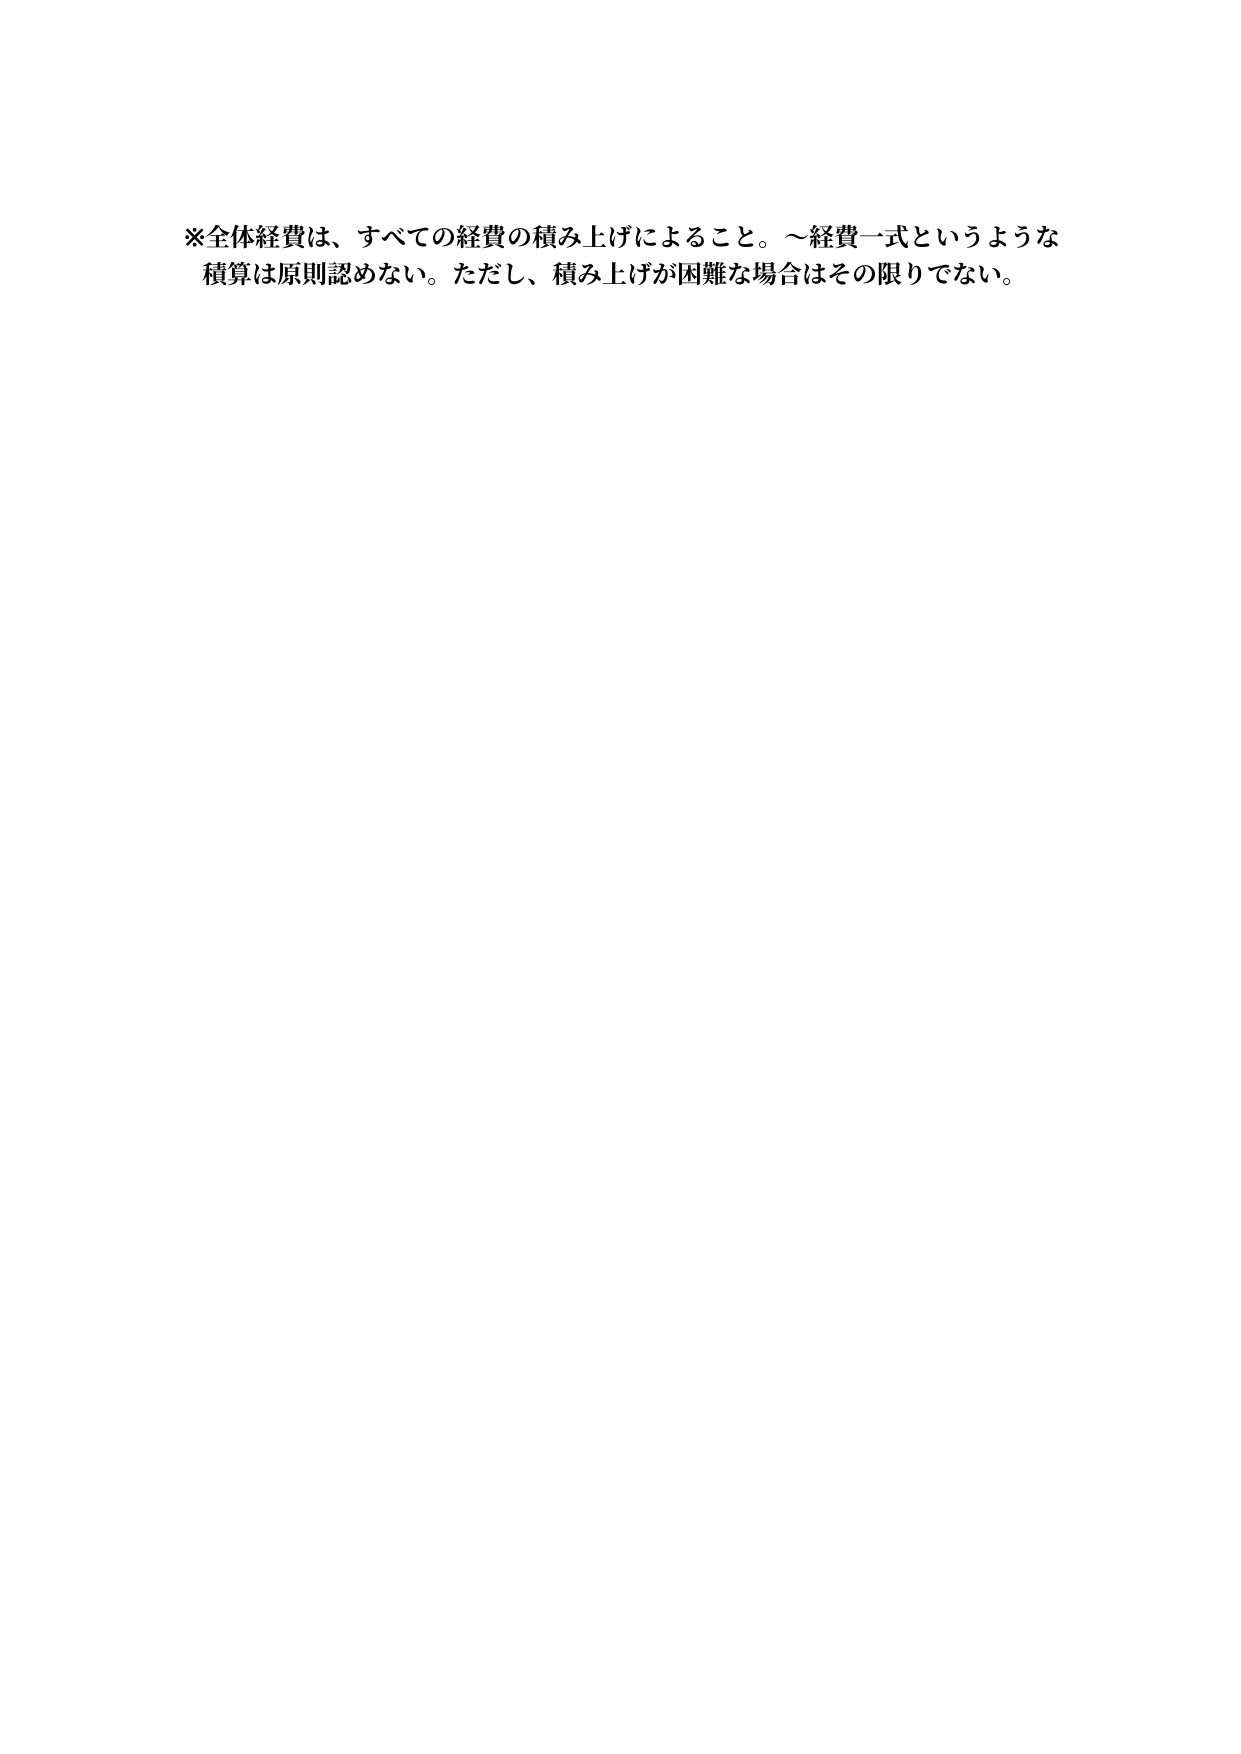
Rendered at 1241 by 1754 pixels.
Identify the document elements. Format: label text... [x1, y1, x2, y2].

text ※全体経費は、すべての経費の積み上げによること。～経費一式というような積算は原則認めない。ただし、積み上げが困難な場合はその限りでない。 [177, 217, 1063, 292]
